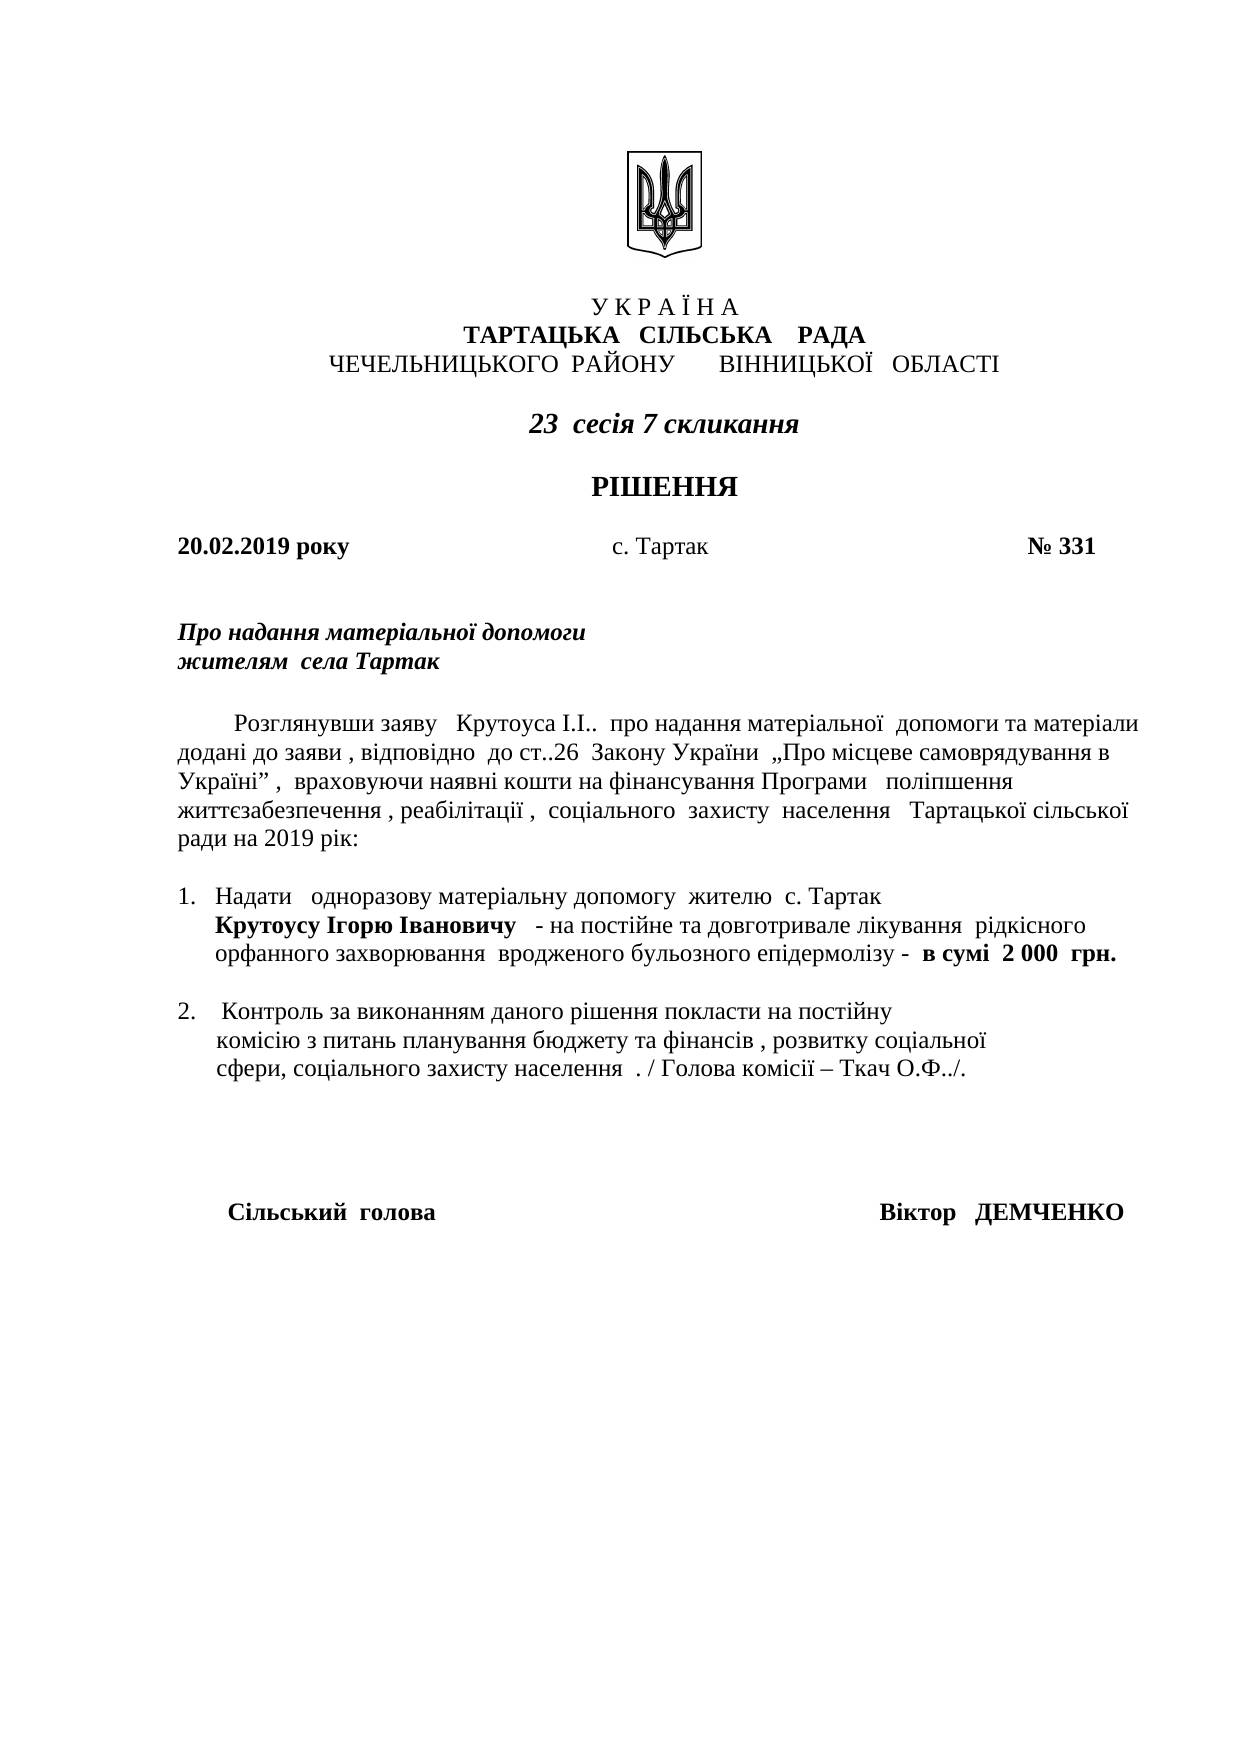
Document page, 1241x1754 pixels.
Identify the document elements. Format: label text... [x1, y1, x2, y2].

text 20.02.2019 року с. Тартак № 331 [177, 531, 1152, 560]
text 1. Надати одноразову матеріальну допомогу жителю с. Тартак [177, 881, 1152, 910]
text ЧЕЧЕЛЬНИЦЬКОГО РАЙОНУ ВІННИЦЬКОЇ ОБЛАСТІ [177, 349, 1152, 378]
text сфери, соціального захисту населення . / Голова комісії – Ткач О.Ф../. [185, 1053, 1152, 1082]
text орфанного захворювання вродженого бульозного епідермолізу - в сумі 2 000 грн. [215, 938, 1152, 967]
text комісію з питань планування бюджету та фінансів , розвитку соціальної [185, 1025, 1152, 1053]
picture [627, 151, 702, 258]
text 23 сесія 7 скликання [177, 407, 1152, 440]
text Сільський голова Віктор ДЕМЧЕНКО [177, 1197, 1152, 1226]
text ТАРТАЦЬКА СІЛЬСЬКА РАДА [177, 320, 1152, 349]
text жителям села Тартак [177, 646, 1152, 675]
text Про надання матеріальної допомоги [177, 617, 1152, 646]
text Крутоусу Ігорю Івановичу - на постійне та довготривале лікування рідкісного [177, 910, 1152, 938]
text Розглянувши заяву Крутоуса І.І.. про надання матеріальної допомоги та матеріали додані до заяви , відповідно до ст..26 Закону України „Про місцеве самоврядування в Україні” , враховуючи наявні кошти на фінансування Програми поліпшення життєзабезпечення , реабілітації , соціального захисту населення Тартацької сільської ради на 2019 рік: [177, 708, 1152, 852]
text 2. Контроль за виконанням даного рішення покласти на постійну [177, 996, 1152, 1025]
text У К Р А Ї Н А [177, 292, 1152, 320]
text РІШЕННЯ [177, 469, 1152, 502]
